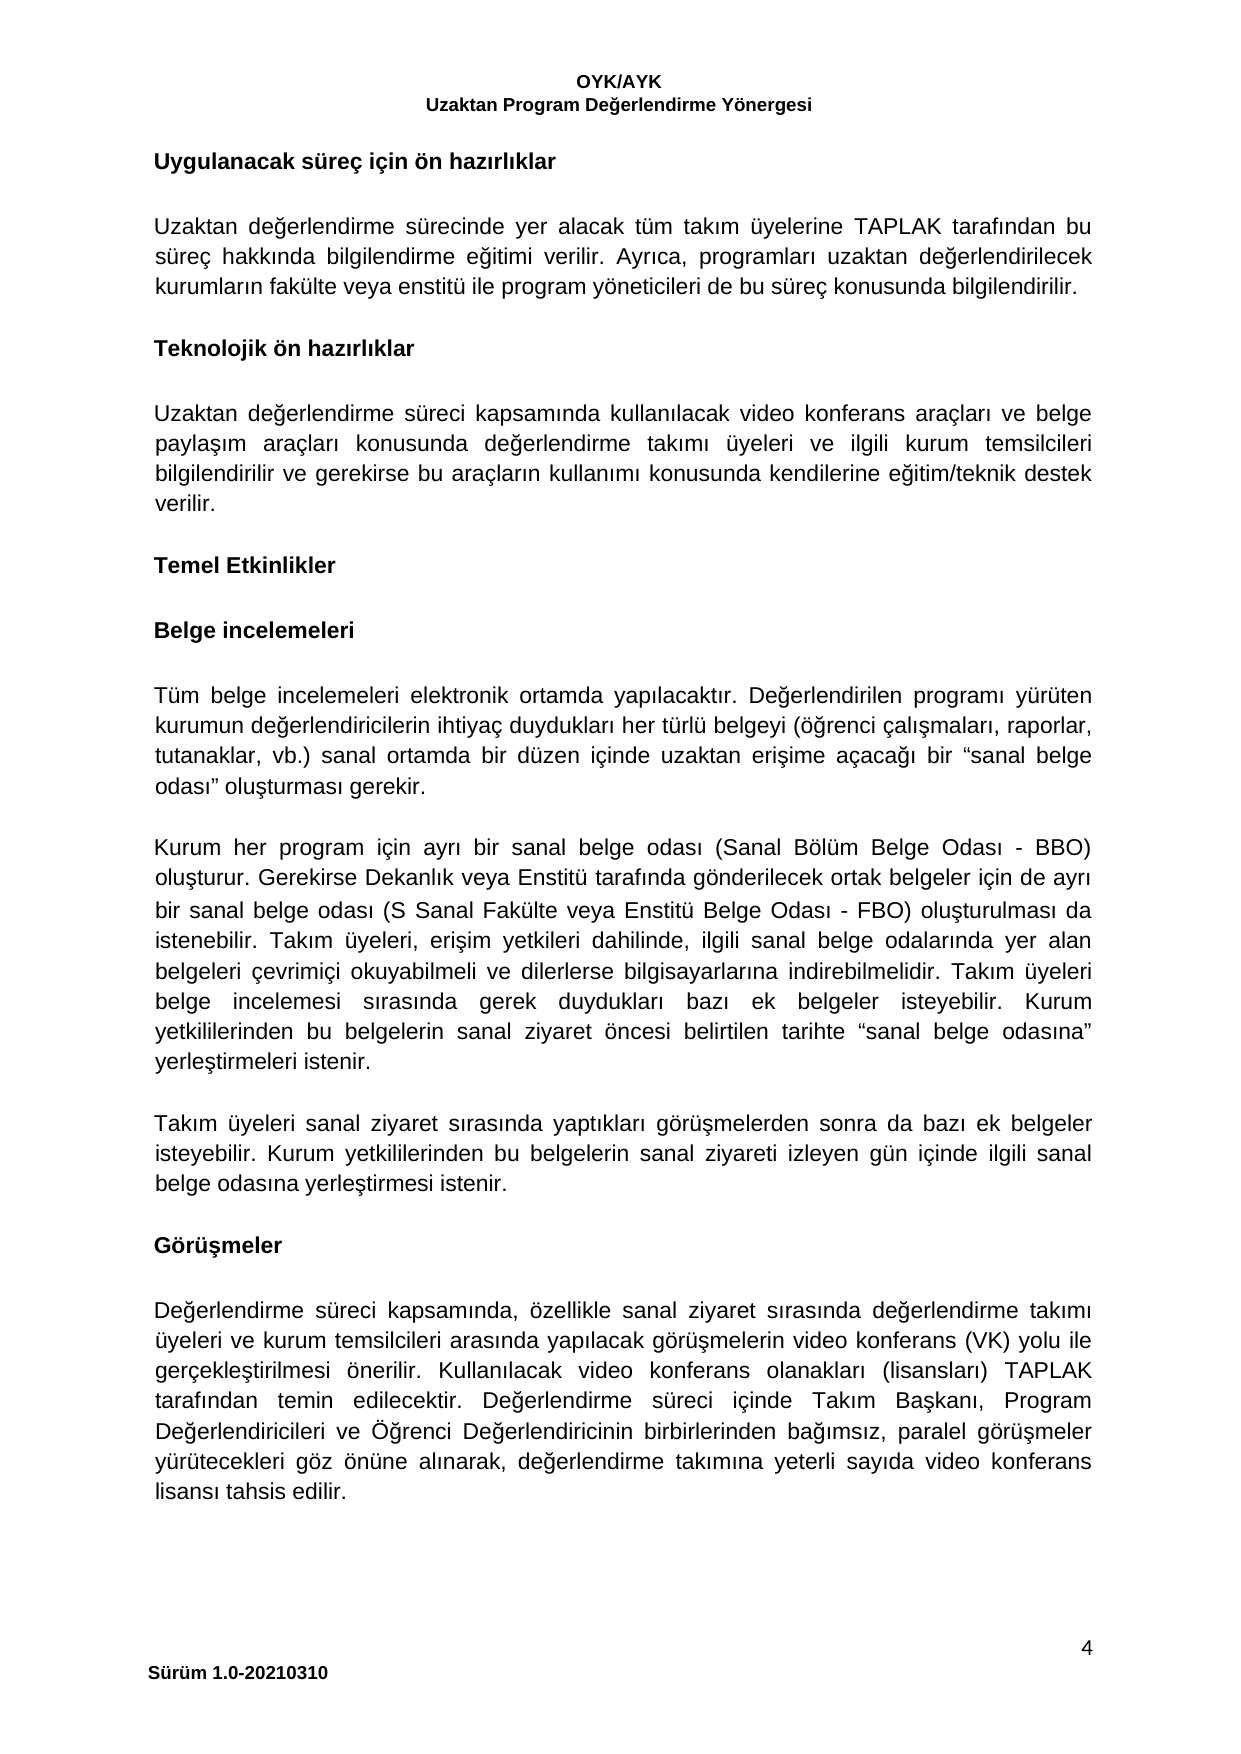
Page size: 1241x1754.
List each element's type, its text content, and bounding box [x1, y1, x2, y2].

text Takım üyeleri sanal ziyaret sırasında yaptıkları görüşmelerden sonra da bazı ek belgeler isteyebilir. Kurum yetkililerinden bu belgelerin sanal ziyareti izleyen gün içinde ilgili sanal belge odasına yerleştirmesi istenir. [154, 1110, 1093, 1197]
text Uzaktan değerlendirme süreci kapsamında kullanılacak video konferans araçları ve belge paylaşım araçları konusunda değerlendirme takımı üyeleri ve ilgili kurum temsilcileri bilgilendirilir ve gerekirse bu araçların kullanımı konusunda kendilerine eğitim/teknik destek verilir. [154, 400, 1093, 517]
subtitle Görüşmeler [153, 1232, 1093, 1258]
text Kurum her program için ayrı bir sanal belge odası (Sanal Bölüm Belge Odası - BBO) oluşturur. Gerekirse Dekanlık veya Enstitü tarafında gönderilecek ortak belgeler için de ayrı bir sanal belge odası (S Sanal Fakülte veya Enstitü Belge Odası - FBO) oluşturulması da istenebilir. Takım üyeleri, erişim yetkileri dahilinde, ilgili sanal belge odalarında yer alan belgeleri çevrimiçi okuyabilmeli ve dilerlerse bilgisayarlarına indirebilmelidir. Takım üyeleri belge incelemesi sırasında gerek duydukları bazı ek belgeler isteyebilir. Kurum yetkililerinden bu belgelerin sanal ziyaret öncesi belirtilen tarihte “sanal belge odasına” yerleştirmeleri istenir. [154, 834, 1093, 1075]
text Değerlendirme süreci kapsamında, özellikle sanal ziyaret sırasında değerlendirme takımı üyeleri ve kurum temsilcileri arasında yapılacak görüşmelerin video konferans (VK) yolu ile gerçekleştirilmesi önerilir. Kullanılacak video konferans olanakları (lisansları) TAPLAK tarafından temin edilecektir. Değerlendirme süreci içinde Takım Başkanı, Program Değerlendiricileri ve Öğrenci Değerlendiricinin birbirlerinden bağımsız, paralel görüşmeler yürütecekleri göz önüne alınarak, değerlendirme takımına yeterli sayıda video konferans lisansı tahsis edilir. [154, 1297, 1093, 1504]
text Tüm belge incelemeleri elektronik ortamda yapılacaktır. Değerlendirilen programı yürüten kurumun değerlendiricilerin ihtiyaç duydukları her türlü belgeyi (öğrenci çalışmaları, raporlar, tutanaklar, vb.) sanal ortamda bir düzen içinde uzaktan erişime açacağı bir “sanal belge odası” oluşturması gerekir. [154, 682, 1093, 799]
subtitle Belge incelemeleri [153, 617, 1093, 643]
subtitle Temel Etkinlikler [153, 552, 1093, 578]
subtitle Uygulanacak süreç için ön hazırlıklar [153, 148, 1093, 174]
subtitle Teknolojik ön hazırlıklar [153, 334, 1093, 361]
text Uzaktan değerlendirme sürecinde yer alacak tüm takım üyelerine TAPLAK tarafından bu süreç hakkında bilgilendirme eğitimi verilir. Ayrıca, programları uzaktan değerlendirilecek kurumların fakülte veya enstitü ile program yöneticileri de bu süreç konusunda bilgilendirilir. [154, 213, 1093, 299]
